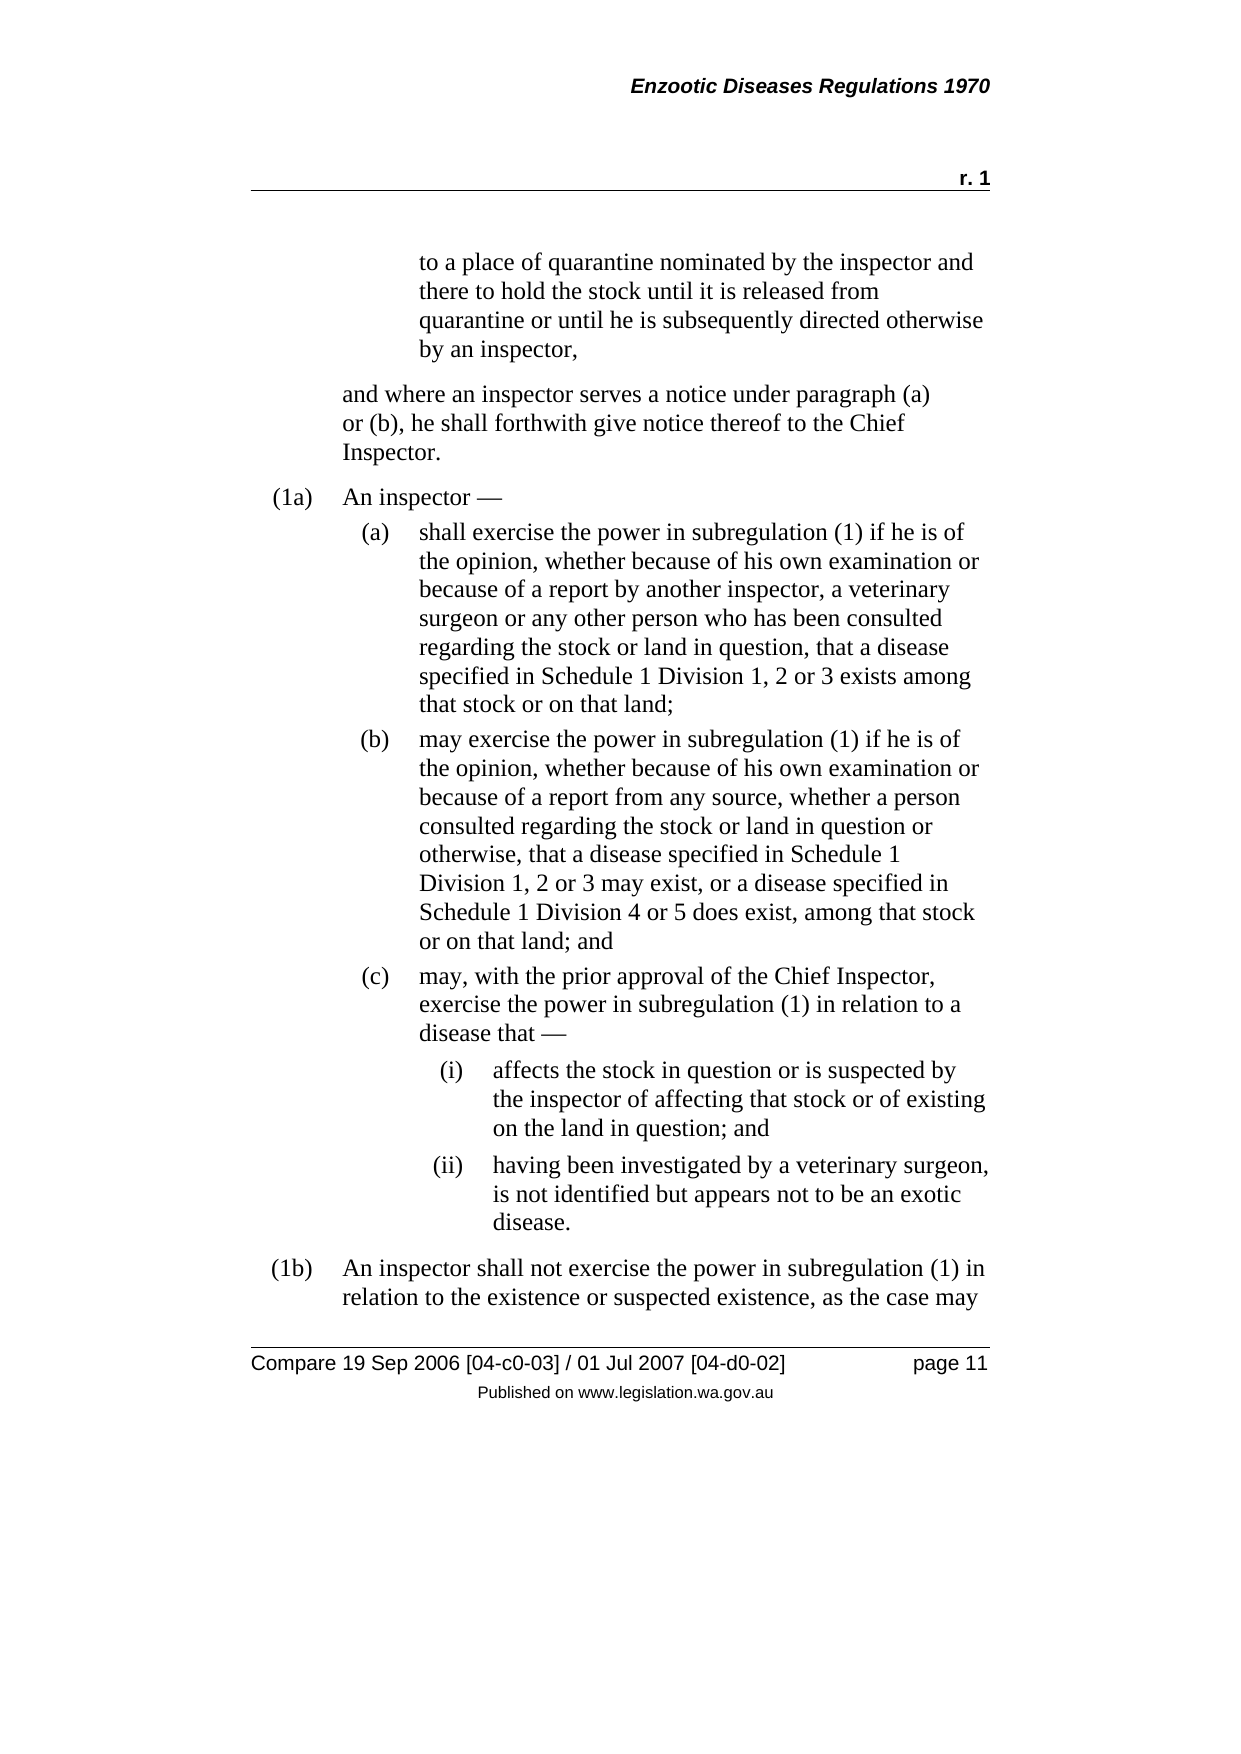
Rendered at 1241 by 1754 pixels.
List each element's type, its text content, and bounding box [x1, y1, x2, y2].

text and where an inspector serves a notice under paragraph (a) or (b), he shall forthwith give notice thereof to the Chief Inspector. [251, 379, 990, 465]
text (a) shall exercise the power in subregulation (1) if he is of the opinion, whether because of his own examination or because of a report by another inspector, a veterinary surgeon or any other person who has been consulted regarding the stock or land in question, that a disease specified in Schedule 1 Division 1, 2 or 3 exists among that stock or on that land; [251, 517, 990, 718]
text (b) may exercise the power in subregulation (1) if he is of the opinion, whether because of his own examination or because of a report from any source, whether a person consulted regarding the stock or land in question or otherwise, that a disease specified in Schedule 1 Division 1, 2 or 3 may exist, or a disease specified in Schedule 1 Division 4 or 5 does exist, among that stock or on that land; and [251, 724, 990, 954]
text (i) affects the stock in question or is suspected by the inspector of affecting that stock or of existing on the land in question; and [251, 1055, 990, 1142]
text (ii) having been investigated by a veterinary surgeon, is not identified but appears not to be an exotic disease. [251, 1150, 990, 1236]
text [251, 1253, 990, 1310]
text (1a) An inspector — [251, 482, 990, 511]
text (c) may, with the prior approval of the Chief Inspector, exercise the power in subregulation (1) in relation to a disease that — [251, 961, 990, 1047]
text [251, 247, 990, 362]
